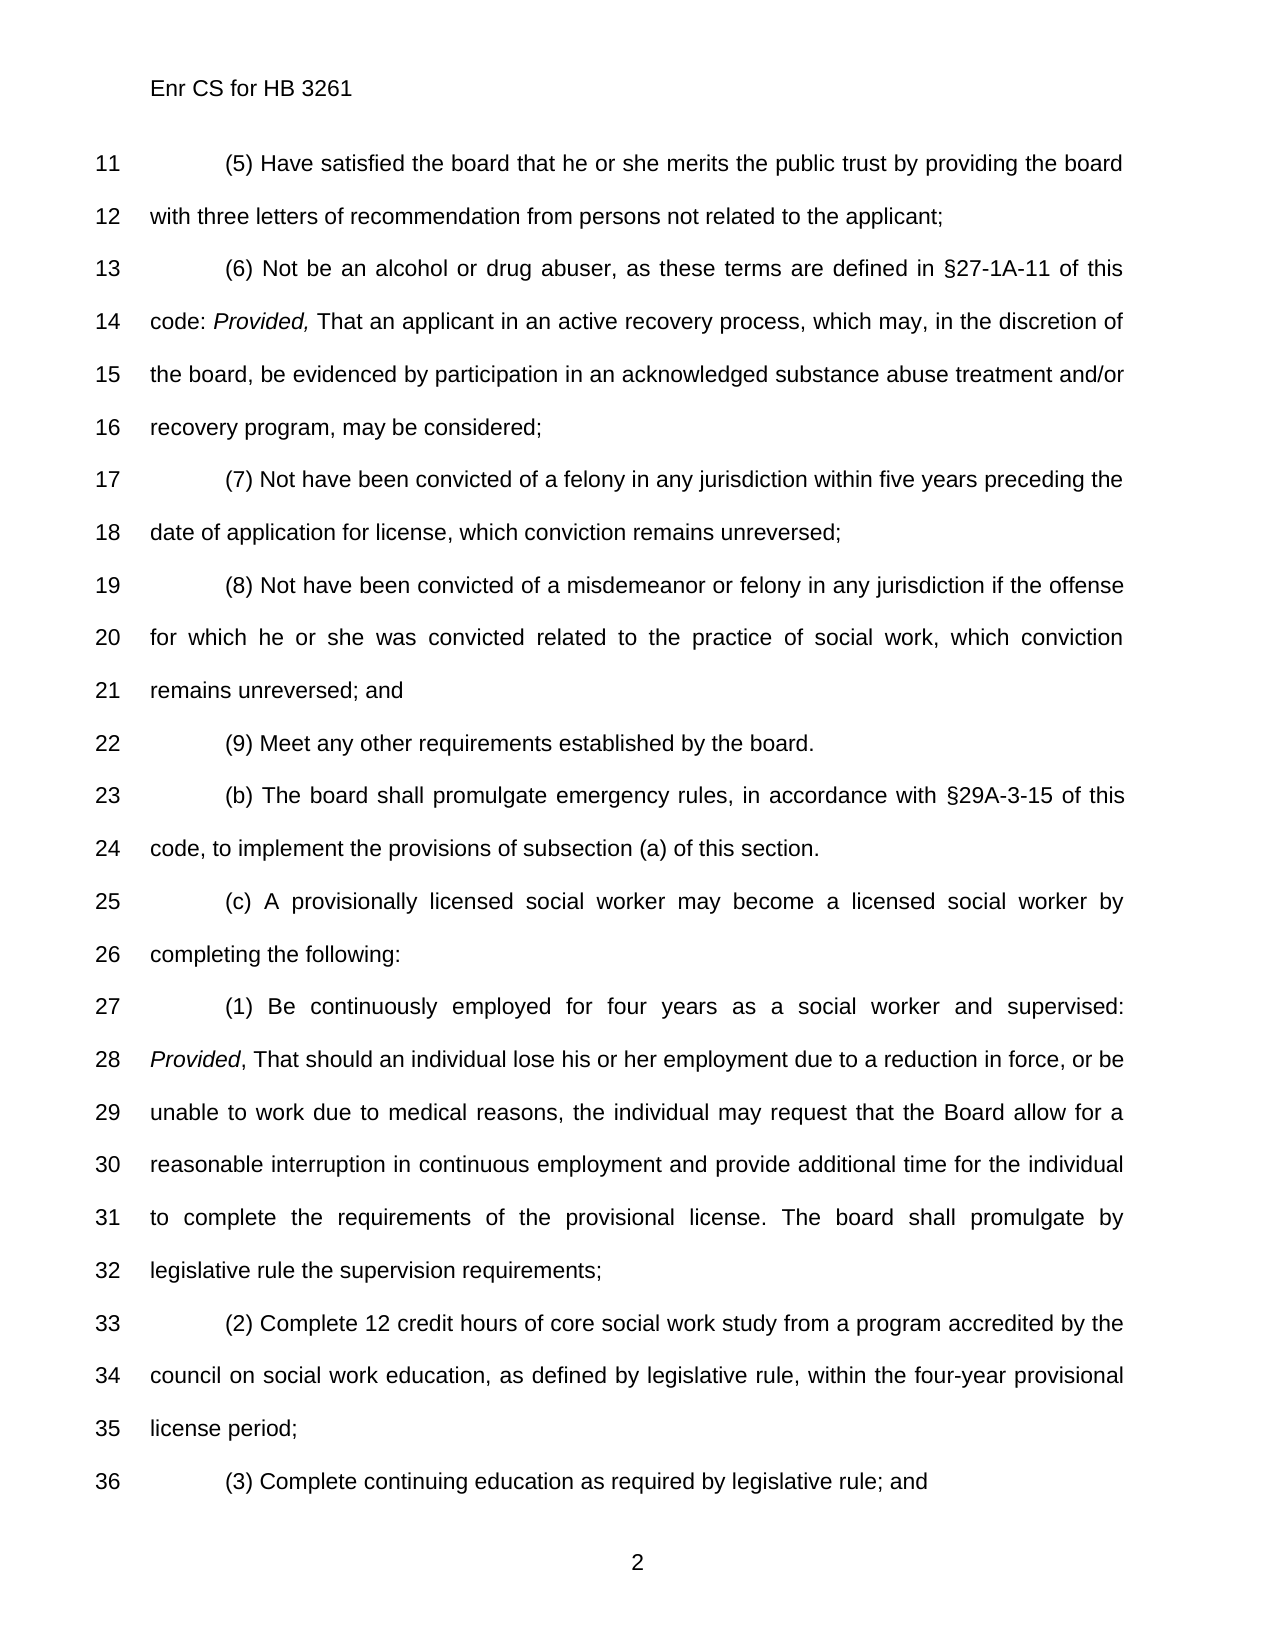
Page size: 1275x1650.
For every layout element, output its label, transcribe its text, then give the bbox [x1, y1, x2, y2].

text (2) Complete 12 credit hours of core social work study from a program accredited by the council on social work education, as defined by legislative rule, within the four-year provisional license period; [150, 1309, 1125, 1441]
text (7) Not have been convicted of a felony in any jurisdiction within five years preceding the date of application for license, which conviction remains unreversed; [150, 466, 1125, 545]
text (b) The board shall promulgate emergency rules, in accordance with §29A-3-15 of this code, to implement the provisions of subsection (a) of this section. [150, 782, 1125, 862]
text (5) Have satisfied the board that he or she merits the public trust by providing the board with three letters of recommendation from persons not related to the applicant; [150, 150, 1125, 229]
text (8) Not have been convicted of a misdemeanor or felony in any jurisdiction if the offense for which he or she was convicted related to the practice of social work, which conviction remains unreversed; and [150, 572, 1125, 703]
text (c) A provisionally licensed social worker may become a licensed social worker by completing the following: [150, 888, 1125, 967]
text (6) Not be an alcohol or drug abuser, as these terms are defined in §27-1A-11 of this code: Provided, That an applicant in an active recovery process, which may, in the discretion of the board, be evidenced by participation in an acknowledged substance abuse treatment and/or recovery program, may be considered; [150, 255, 1125, 440]
text (1) Be continuously employed for four years as a social worker and supervised: Provided, That should an individual lose his or her employment due to a reduction in force, or be unable to work due to medical reasons, the individual may request that the Board allow for a reasonable interruption in continuous employment and provide additional time for the individual to complete the requirements of the provisional license. The board shall promulgate by legislative rule the supervision requirements; [150, 993, 1125, 1283]
text (9) Meet any other requirements established by the board. [150, 730, 1125, 756]
text (3) Complete continuing education as required by legislative rule; and [150, 1468, 1125, 1494]
